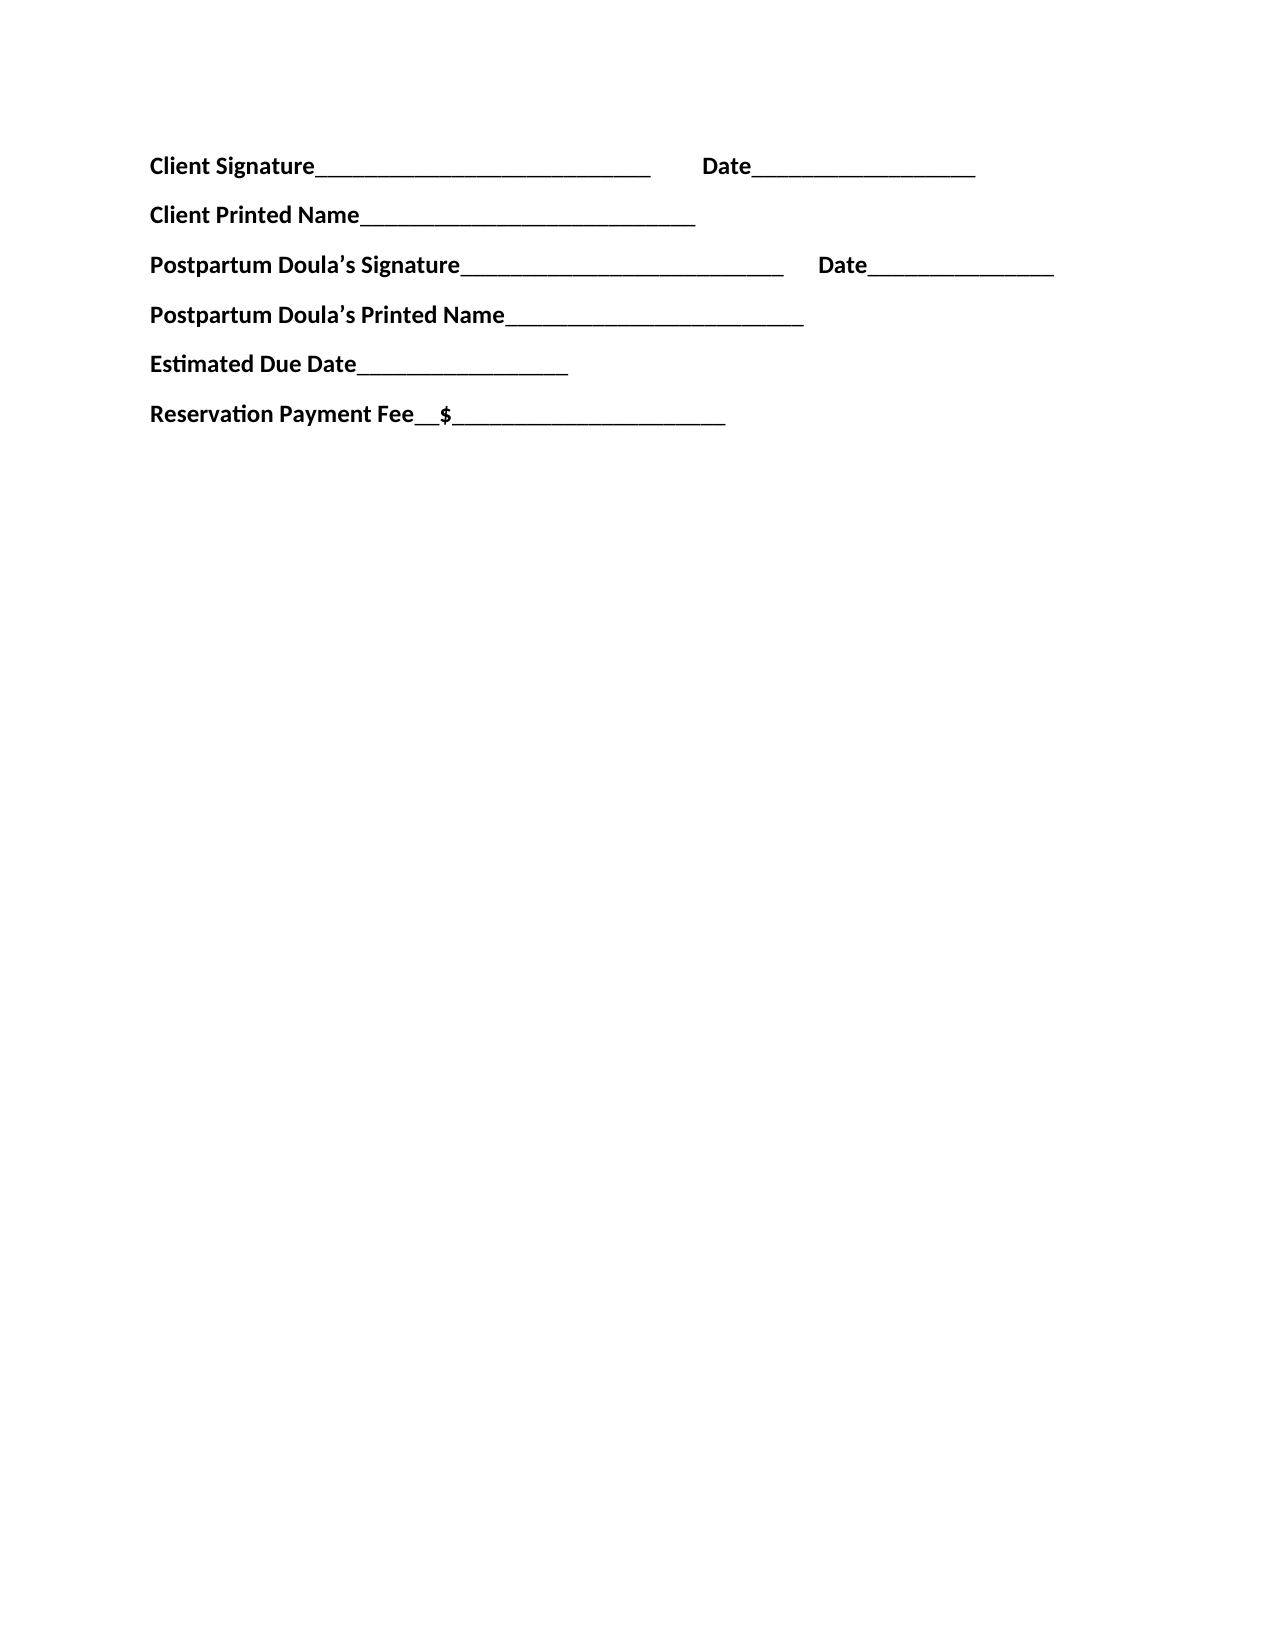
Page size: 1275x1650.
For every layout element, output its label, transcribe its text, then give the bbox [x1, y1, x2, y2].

text Estimated Due Date_________________ [150, 348, 1125, 379]
text Client Printed Name___________________________ [150, 199, 1125, 230]
text Postpartum Doula’s Printed Name________________________ [150, 299, 1125, 329]
text Reservation Payment Fee__$______________________ [150, 398, 1125, 428]
text Client Signature___________________________ Date__________________ [150, 150, 1125, 181]
text Postpartum Doula’s Signature__________________________ Date_______________ [150, 249, 1125, 280]
